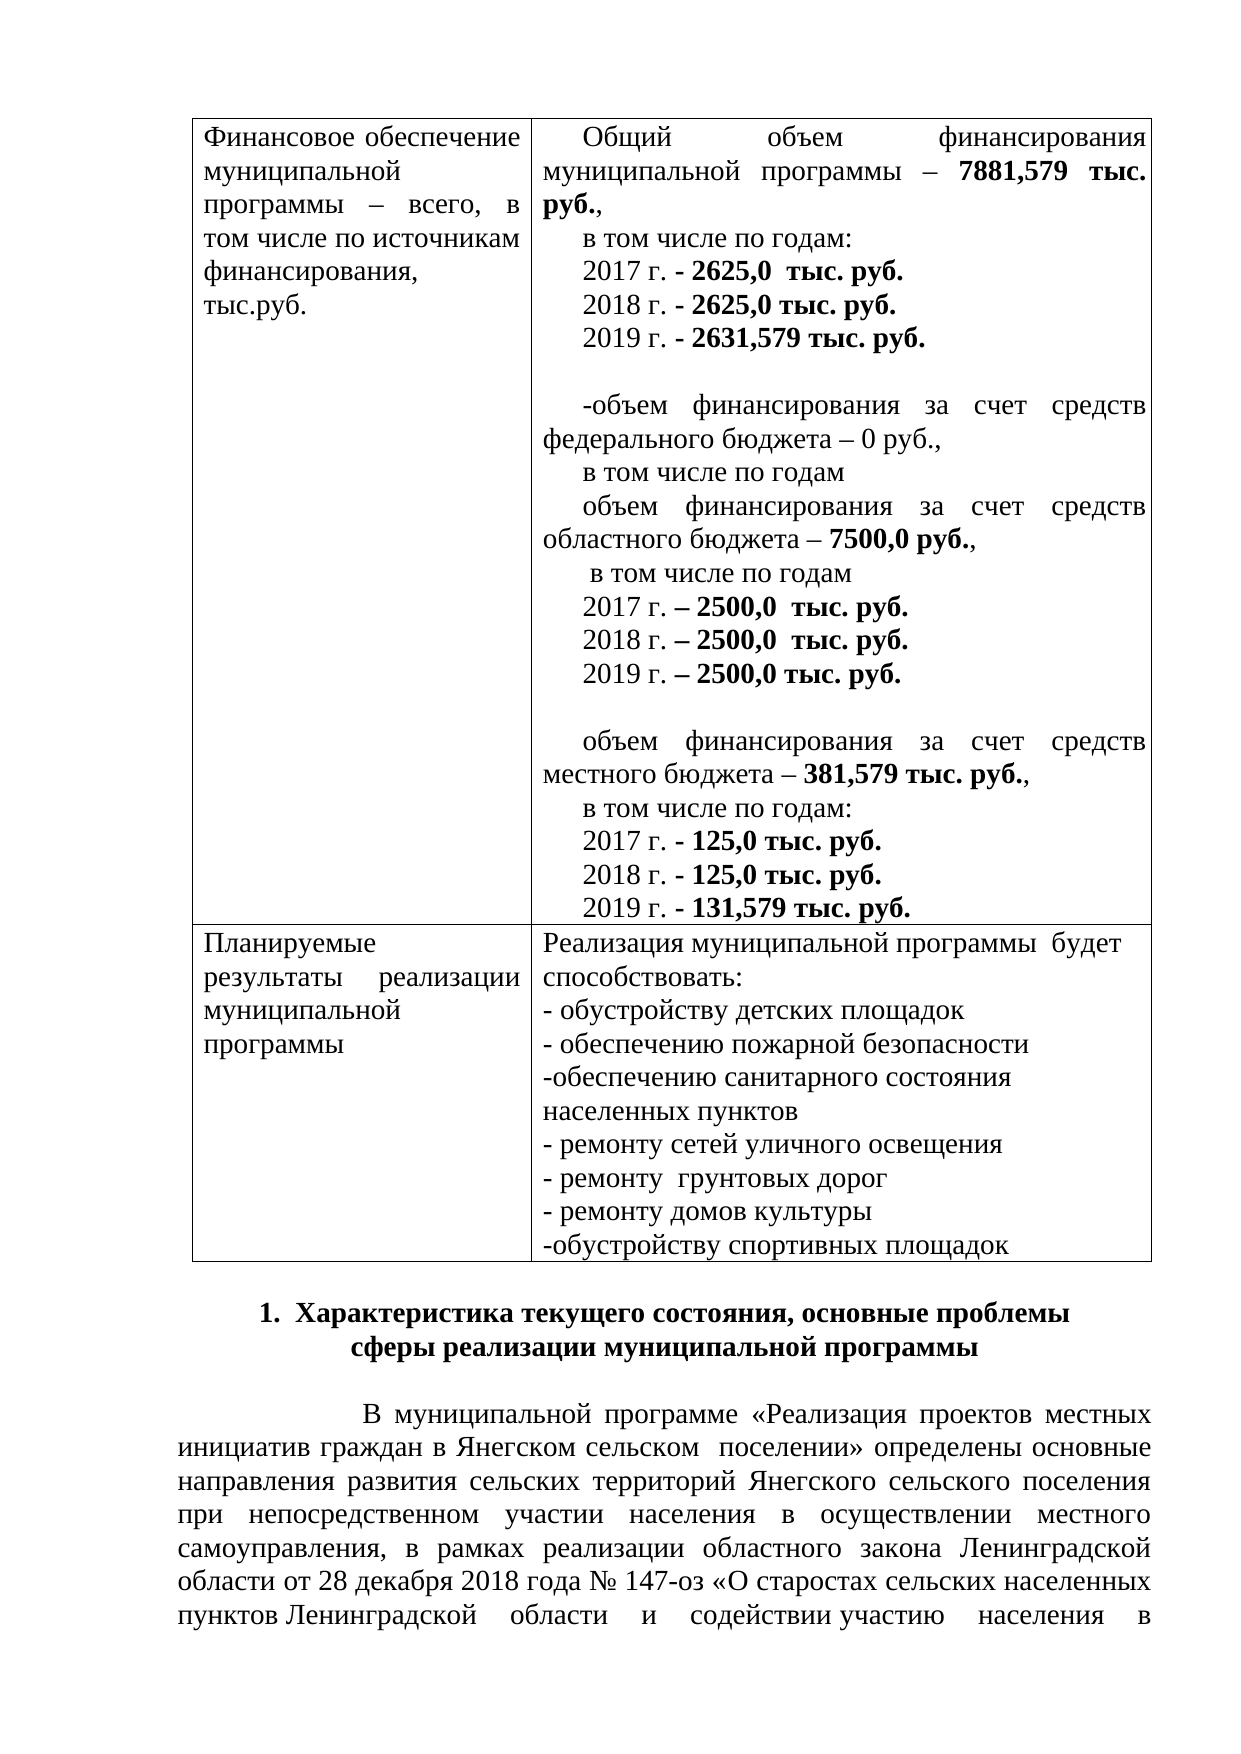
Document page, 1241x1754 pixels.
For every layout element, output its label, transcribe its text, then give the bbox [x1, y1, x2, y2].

table_cell Общий объем финансирования муниципальной программы – 7881,579 тыс. руб., в том числе по годам: 2017 г. - 2625,0 тыс. руб. 2018 г. - 2625,0 тыс. руб. 2019 г. - 2631,579 тыс. руб. -объем финансирования за счет средств федерального бюджета – 0 руб., в том числе по годам объем финансирования за счет средств областного бюджета – 7500,0 руб., в том числе по годам 2017 г. – 2500,0 тыс. руб. 2018 г. – 2500,0 тыс. руб. 2019 г. – 2500,0 тыс. руб. объем финансирования за счет средств местного бюджета – 381,579 тыс. руб., в том числе по годам: 2017 г. - 125,0 тыс. руб. 2018 г. - 125,0 тыс. руб. 2019 г. - 131,579 тыс. руб. [532, 119, 1151, 924]
text сферы реализации муниципальной программы [177, 1329, 1152, 1362]
text 1. Характеристика текущего состояния, основные проблемы [177, 1295, 1152, 1329]
table_cell Финансовое обеспечение муниципальной программы – всего, в том числе по источникам финансирования, тыс.руб. [193, 119, 531, 924]
table_cell Реализация муниципальной программы будет способствовать: - обустройству детских площадок - обеспечению пожарной безопасности -обеспечению санитарного состояния населенных пунктов - ремонту сетей уличного освещения - ремонту грунтовых дорог - ремонту домов культуры -обустройству спортивных площадок [532, 925, 1151, 1261]
table_cell Планируемые результаты реализации муниципальной программы [193, 925, 531, 1261]
